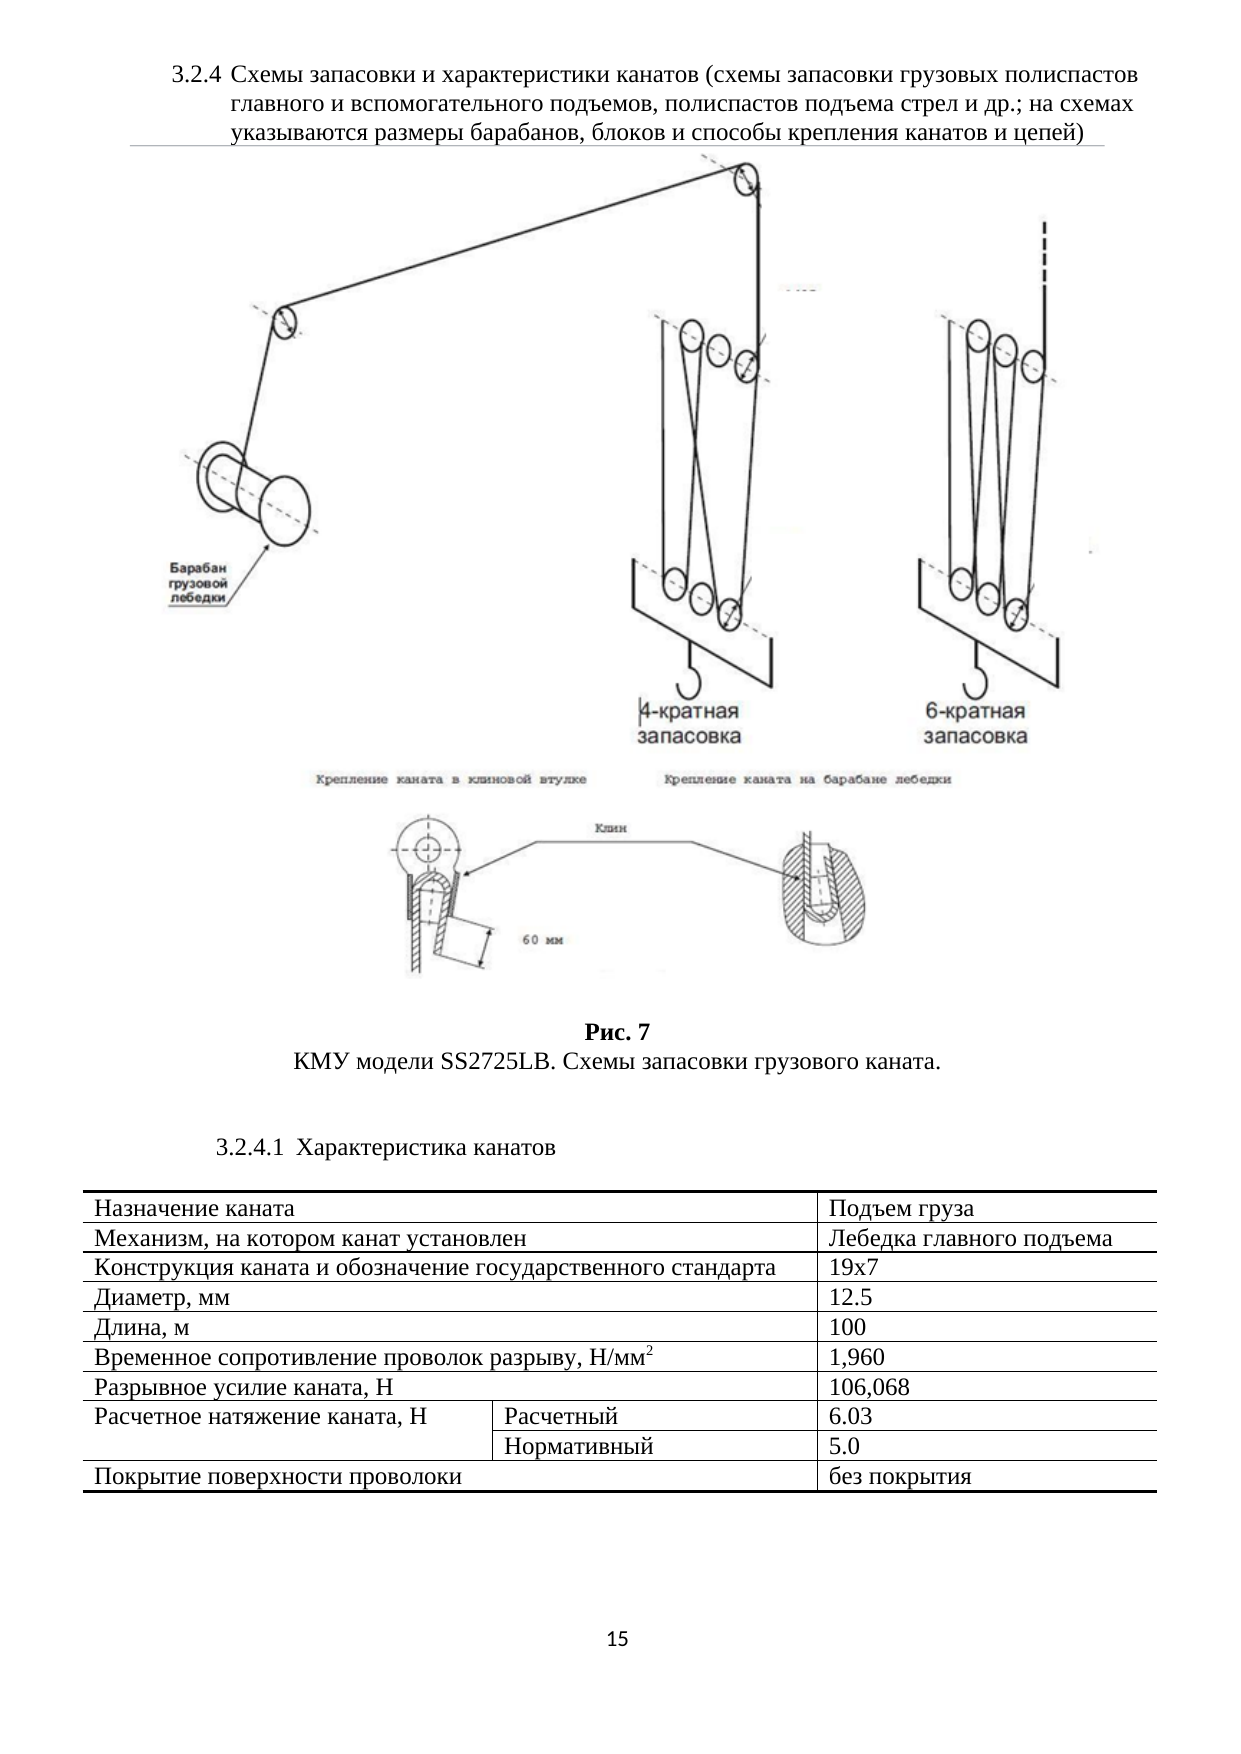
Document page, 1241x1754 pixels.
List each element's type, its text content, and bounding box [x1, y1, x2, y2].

text Рис. 7 [83, 1017, 1152, 1046]
table_cell 106,068 [818, 1372, 1157, 1400]
table_cell Длина, м [83, 1312, 817, 1341]
table_cell Расчетное натяжение каната, Н [83, 1401, 492, 1460]
table_cell Временное сопротивление проволок разрыву, Н/мм2 [83, 1342, 817, 1371]
table_cell 5.0 [818, 1431, 1157, 1460]
table_cell Конструкция каната и обозначение государственного стандарта [83, 1253, 817, 1281]
table_cell 1,960 [818, 1342, 1157, 1371]
table_cell 100 [818, 1312, 1157, 1341]
list Схемы запасовки и характеристики канатов (схемы запасовки грузовых полиспастов главного и вспомогательного подъемов, полиспастов подъема стрел и др.; на схемах указываются размеры барабанов, блоков и способы крепления канатов и цепей) [171, 59, 1152, 145]
table_cell Расчетный [493, 1401, 817, 1430]
table_cell Лебедка главного подъема [818, 1223, 1157, 1251]
table_cell 19х7 [818, 1253, 1157, 1281]
text КМУ модели SS2725LB. Схемы запасовки грузового каната. [83, 1046, 1152, 1075]
table_cell 12.5 [818, 1282, 1157, 1311]
table_cell Нормативный [493, 1431, 817, 1460]
table_cell без покрытия [818, 1461, 1157, 1490]
table_cell 6.03 [818, 1401, 1157, 1430]
table_cell Диаметр, мм [83, 1282, 817, 1311]
table_header Назначение каната [83, 1193, 817, 1222]
list Характеристика канатов [216, 1132, 1152, 1161]
table_cell Механизм, на котором канат установлен [83, 1223, 817, 1251]
table_cell Разрывное усилие каната, Н [83, 1372, 817, 1400]
table_cell Покрытие поверхности проволоки [83, 1461, 817, 1490]
table_header Подъем груза [818, 1193, 1157, 1222]
picture [129, 145, 1105, 989]
